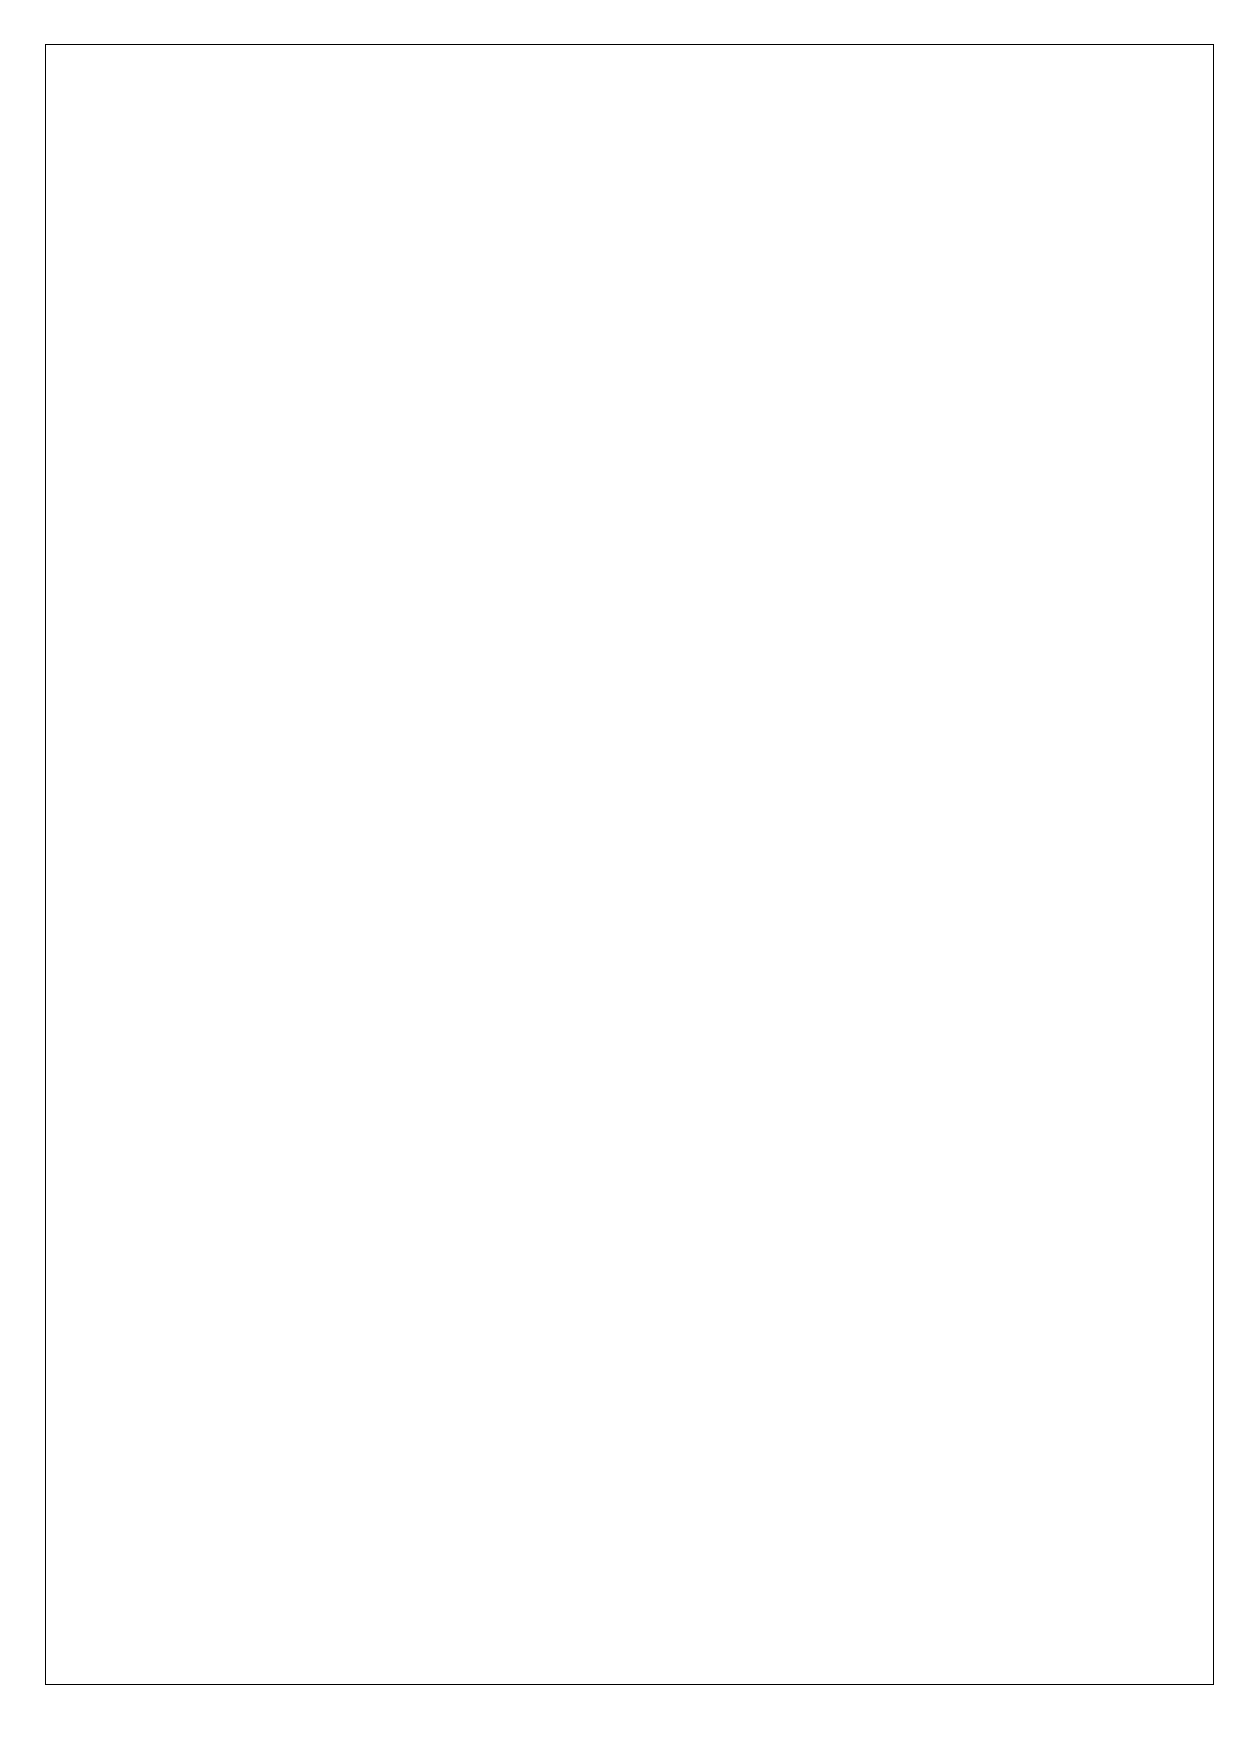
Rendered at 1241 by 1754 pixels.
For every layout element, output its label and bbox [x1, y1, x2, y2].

table_cell [46, 45, 1213, 1684]
